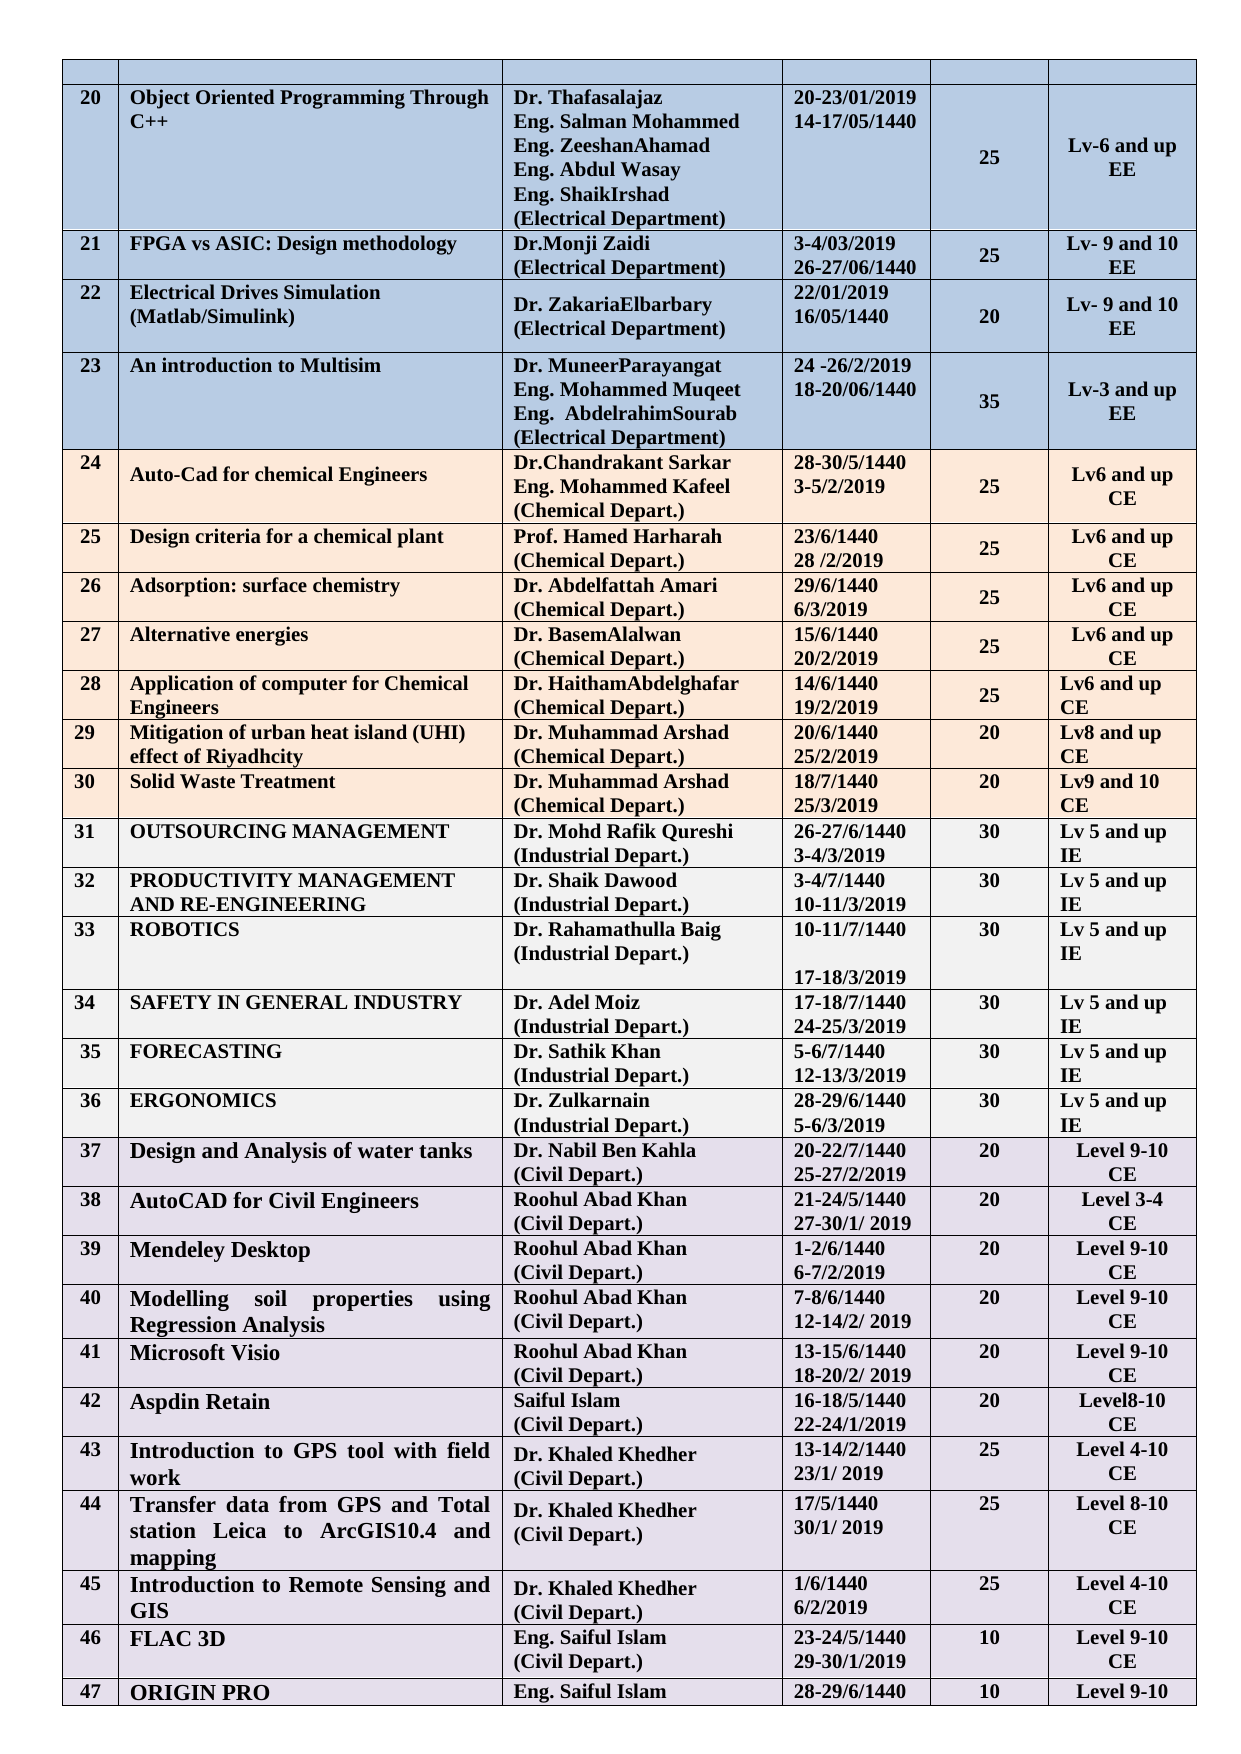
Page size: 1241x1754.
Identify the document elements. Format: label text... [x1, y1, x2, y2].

table_cell 13-14/2/1440 23/1/ 2019 [783, 1437, 930, 1490]
table_cell Lv8 and up CE [1049, 720, 1196, 768]
table_cell 25 [931, 573, 1048, 621]
table_cell 3-4/7/1440 10-11/3/2019 [783, 868, 930, 916]
table_cell 28 [63, 671, 118, 719]
table_cell Design and Analysis of water tanks [119, 1138, 502, 1186]
table_cell Lv 5 and up IE [1049, 819, 1196, 867]
table_cell 1-2/6/1440 6-7/2/2019 [783, 1236, 930, 1284]
table_cell 24 [63, 450, 118, 522]
table_cell 41 [63, 1339, 118, 1387]
table_cell 26 [63, 573, 118, 621]
table_cell 21-24/5/1440 27-30/1/ 2019 [783, 1187, 930, 1235]
table_cell 18/7/1440 25/3/2019 [783, 769, 930, 817]
table_cell 20 [931, 1285, 1048, 1338]
table_cell 28-30/5/1440 3-5/2/2019 [783, 450, 930, 522]
table_cell 30 [63, 769, 118, 817]
table_cell Lv 5 and up IE [1049, 1039, 1196, 1087]
table_cell 35 [63, 1039, 118, 1087]
table_cell Level 9-10 CE [1049, 1138, 1196, 1186]
table_cell Dr. Shaik Dawood (Industrial Depart.) [503, 868, 782, 916]
table_cell 19 [63, 60, 118, 84]
table_cell 25 [63, 524, 118, 572]
table_cell 39 [63, 1236, 118, 1284]
table_cell 10 [931, 1679, 1048, 1705]
table_cell Prof. Hamed Harharah (Chemical Depart.) [503, 524, 782, 572]
table_cell Level 9-10 CE [1049, 1339, 1196, 1387]
table_cell Dr. Sathik Khan (Industrial Depart.) [503, 1039, 782, 1087]
table_cell ERGONOMICS [119, 1089, 502, 1137]
table_cell 29/6/1440 6/3/2019 [783, 573, 930, 621]
table_cell 23 [63, 353, 118, 449]
table_cell Level 9-10 CE [1049, 1625, 1196, 1677]
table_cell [119, 60, 502, 84]
table_cell Dr. Khaled Khedher (Civil Depart.) [503, 1491, 782, 1570]
table_cell 40 [63, 1285, 118, 1338]
table_cell 21 [63, 231, 118, 279]
table_cell Level8-10 CE [1049, 1388, 1196, 1436]
table_cell Dr. Khaled Khedher (Civil Depart.) [503, 1571, 782, 1624]
table_cell 20-23/01/2019 14-17/05/1440 [783, 85, 930, 229]
table_cell Dr. Thafasalajaz Eng. Salman Mohammed Eng. ZeeshanAhamad Eng. Abdul Wasay Eng. ShaikIrshad (Electrical Department) [503, 85, 782, 229]
table_cell Level 9-10 CE [1049, 1679, 1196, 1705]
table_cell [503, 1625, 782, 1677]
table_cell Microsoft Visio [119, 1339, 502, 1387]
table_cell Adsorption: surface chemistry [119, 573, 502, 621]
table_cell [783, 1679, 930, 1705]
table_cell Dr. Rahamathulla Baig (Industrial Depart.) [503, 917, 782, 989]
table_cell 29 [63, 720, 118, 768]
table_cell Aspdin Retain [119, 1388, 502, 1436]
table_cell ROBOTICS [119, 917, 502, 989]
table_cell 25 [931, 622, 1048, 670]
table_cell AutoCAD for Civil Engineers [119, 1187, 502, 1235]
table_cell Transfer data from GPS and Total station Leica to ArcGIS10.4 and mapping [119, 1491, 502, 1570]
table_cell Solid Waste Treatment [119, 769, 502, 817]
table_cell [503, 1679, 782, 1705]
table_cell 25 [931, 85, 1048, 229]
table_cell 30 [931, 917, 1048, 989]
table_cell FPGA vs ASIC: Design methodology [119, 231, 502, 279]
table_cell Lv6 and up CE [1049, 573, 1196, 621]
table_cell Dr. Adel Moiz (Industrial Depart.) [503, 990, 782, 1038]
table_cell 43 [63, 1437, 118, 1490]
table_cell Level 9-10 CE [1049, 1236, 1196, 1284]
table_cell 25 [931, 1437, 1048, 1490]
table_cell Lv 5 and up IE [1049, 1089, 1196, 1137]
table_cell 20-22/7/1440 25-27/2/2019 [783, 1138, 930, 1186]
table_cell 14/6/1440 19/2/2019 [783, 671, 930, 719]
table_cell 20 [931, 1339, 1048, 1387]
table_cell Alternative energies [119, 622, 502, 670]
table_cell Dr. BasemAlalwan (Chemical Depart.) [503, 622, 782, 670]
table_cell FORECASTING [119, 1039, 502, 1087]
table_cell 30 [931, 1089, 1048, 1137]
table_cell 46 [63, 1625, 118, 1677]
table_cell Saiful Islam (Civil Depart.) [503, 1388, 782, 1436]
table_cell 1/6/1440 6/2/2019 [783, 1571, 930, 1624]
table_cell ORIGIN PRO [119, 1679, 502, 1705]
table_cell Level 3-4 CE [1049, 1187, 1196, 1235]
table_cell 25 [931, 450, 1048, 522]
table_cell 13-15/6/1440 18-20/2/ 2019 [783, 1339, 930, 1387]
table_cell 25 [931, 1491, 1048, 1570]
table_cell 37 [63, 1138, 118, 1186]
table_cell Dr. Muhammad Arshad (Chemical Depart.) [503, 720, 782, 768]
table_cell Dr. Khaled Khedher (Civil Depart.) [503, 1437, 782, 1490]
table_cell 10 [931, 1625, 1048, 1677]
table_cell Lv 5 and up IE [1049, 917, 1196, 989]
table_cell Dr. ZakariaElbarbary (Electrical Department) [503, 280, 782, 352]
table_cell 30 [931, 819, 1048, 867]
table_cell 30 [931, 990, 1048, 1038]
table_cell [503, 60, 782, 84]
table_cell Dr.Monji Zaidi (Electrical Department) [503, 231, 782, 279]
table_cell 22/01/2019 16/05/1440 [783, 280, 930, 352]
table_cell Electrical Drives Simulation (Matlab/Simulink) [119, 280, 502, 352]
table_cell Level 9-10 CE [1049, 1285, 1196, 1338]
table_cell 15/6/1440 20/2/2019 [783, 622, 930, 670]
table_cell Lv6 and up CE [1049, 524, 1196, 572]
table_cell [1049, 60, 1196, 84]
table_cell Dr. Muhammad Arshad (Chemical Depart.) [503, 769, 782, 817]
table_cell Application of computer for Chemical Engineers [119, 671, 502, 719]
table_cell 30 [931, 60, 1048, 84]
table_cell Introduction to Remote Sensing and GIS [119, 1571, 502, 1624]
table_cell 3-4/03/2019 26-27/06/1440 [783, 231, 930, 279]
table_cell 31 [63, 819, 118, 867]
table_cell 34 [63, 990, 118, 1038]
table_cell 20 [931, 1138, 1048, 1186]
table_cell 47 [63, 1679, 118, 1705]
table_cell 20 [931, 769, 1048, 817]
table_cell 30 [931, 868, 1048, 916]
table_cell 5-6/7/1440 12-13/3/2019 [783, 1039, 930, 1087]
table_cell Mendeley Desktop [119, 1236, 502, 1284]
table_cell 20 [931, 1187, 1048, 1235]
table_cell 20 [931, 280, 1048, 352]
table_cell Roohul Abad Khan (Civil Depart.) [503, 1285, 782, 1338]
table_cell Lv-6 and up EE [1049, 85, 1196, 229]
table_cell 35 [931, 353, 1048, 449]
table_cell Level 4-10 CE [1049, 1571, 1196, 1624]
table_cell Roohul Abad Khan (Civil Depart.) [503, 1236, 782, 1284]
table_cell 32 [63, 868, 118, 916]
table_cell 20 [931, 1236, 1048, 1284]
table_cell Dr. Zulkarnain (Industrial Depart.) [503, 1089, 782, 1137]
table_cell 25 [931, 1571, 1048, 1624]
table_cell Dr. HaithamAbdelghafar (Chemical Depart.) [503, 671, 782, 719]
table_cell Lv- 9 and 10 EE [1049, 280, 1196, 352]
table_cell 23-24/5/1440 29-30/1/2019 [783, 1625, 930, 1677]
table_cell Mitigation of urban heat island (UHI) effect of Riyadhcity [119, 720, 502, 768]
table_cell 20 [931, 720, 1048, 768]
table_cell Lv6 and up CE [1049, 450, 1196, 522]
table_cell Modelling soil properties using Regression Analysis [119, 1285, 502, 1338]
table_cell Lv 5 and up IE [1049, 868, 1196, 916]
table_cell Lv 5 and up IE [1049, 990, 1196, 1038]
table_cell 38 [63, 1187, 118, 1235]
table_cell 17-18/7/1440 24-25/3/2019 [783, 990, 930, 1038]
table_cell 33 [63, 917, 118, 989]
table_cell Design criteria for a chemical plant [119, 524, 502, 572]
table_cell 25 [931, 524, 1048, 572]
table_cell 44 [63, 1491, 118, 1570]
table_cell 42 [63, 1388, 118, 1436]
table_cell 23/6/1440 28 /2/2019 [783, 524, 930, 572]
table_cell Lv- 9 and 10 EE [1049, 231, 1196, 279]
table_cell Roohul Abad Khan (Civil Depart.) [503, 1187, 782, 1235]
table_cell 22 [63, 280, 118, 352]
table_cell 20 [63, 85, 118, 229]
table_cell 25 [931, 231, 1048, 279]
table_cell FLAC 3D [119, 1625, 502, 1677]
table_cell 17/5/1440 30/1/ 2019 [783, 1491, 930, 1570]
table_cell Dr. MuneerParayangat Eng. Mohammed Muqeet Eng. AbdelrahimSourab (Electrical Department) [503, 353, 782, 449]
table_cell 27 [63, 622, 118, 670]
table_cell 26-27/6/1440 3-4/3/2019 [783, 819, 930, 867]
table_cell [783, 60, 930, 84]
table_cell Object Oriented Programming Through C++ [119, 85, 502, 229]
table_cell OUTSOURCING MANAGEMENT [119, 819, 502, 867]
table_cell SAFETY IN GENERAL INDUSTRY [119, 990, 502, 1038]
table_cell Level 8-10 CE [1049, 1491, 1196, 1570]
table_cell Dr. Abdelfattah Amari (Chemical Depart.) [503, 573, 782, 621]
table_cell Dr. Mohd Rafik Qureshi (Industrial Depart.) [503, 819, 782, 867]
table_cell 45 [63, 1571, 118, 1624]
table_cell 30 [931, 1039, 1048, 1087]
table_cell Lv-3 and up EE [1049, 353, 1196, 449]
table_cell 10-11/7/1440 17-18/3/2019 [783, 917, 930, 989]
table_cell Dr.Chandrakant Sarkar Eng. Mohammed Kafeel (Chemical Depart.) [503, 450, 782, 522]
table_cell Lv6 and up CE [1049, 622, 1196, 670]
table_cell 16-18/5/1440 22-24/1/2019 [783, 1388, 930, 1436]
table_cell 7-8/6/1440 12-14/2/ 2019 [783, 1285, 930, 1338]
table_cell Dr. Nabil Ben Kahla (Civil Depart.) [503, 1138, 782, 1186]
table_cell 25 [931, 671, 1048, 719]
table_cell 28-29/6/1440 5-6/3/2019 [783, 1089, 930, 1137]
table_cell Roohul Abad Khan (Civil Depart.) [503, 1339, 782, 1387]
table_cell Auto-Cad for chemical Engineers [119, 450, 502, 522]
table_cell 20 [931, 1388, 1048, 1436]
table_cell 36 [63, 1089, 118, 1137]
table_cell Level 4-10 CE [1049, 1437, 1196, 1490]
table_cell Lv9 and 10 CE [1049, 769, 1196, 817]
table_cell 20/6/1440 25/2/2019 [783, 720, 930, 768]
table_cell An introduction to Multisim [119, 353, 502, 449]
table_cell PRODUCTIVITY MANAGEMENT AND RE-ENGINEERING [119, 868, 502, 916]
table_cell 24 -26/2/2019 18-20/06/1440 [783, 353, 930, 449]
table_cell Introduction to GPS tool with field work [119, 1437, 502, 1490]
table_cell Lv6 and up CE [1049, 671, 1196, 719]
